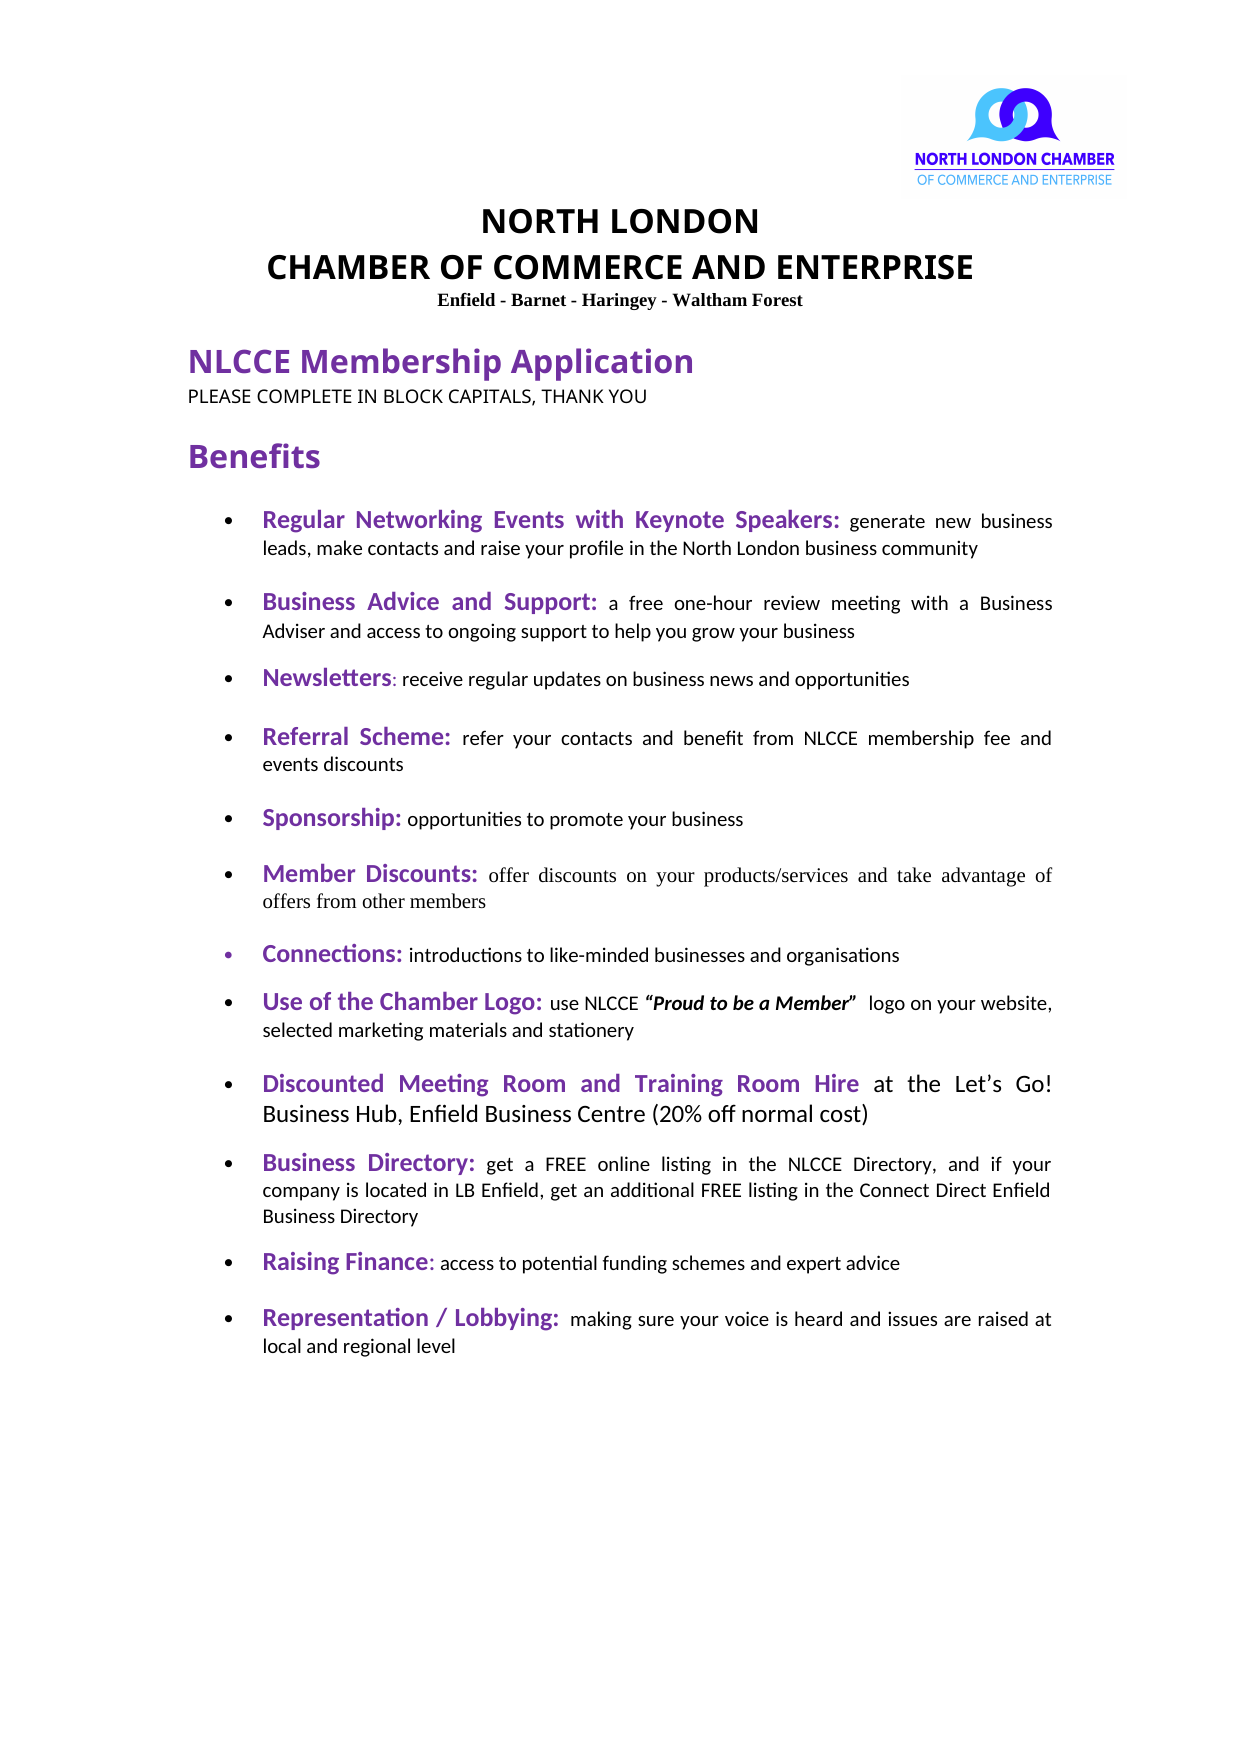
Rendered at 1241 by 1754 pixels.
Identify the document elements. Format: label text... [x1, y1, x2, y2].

list Regular Networking Events with Keynote Speakers: generate new business leads, make contacts and raise your profile in the North London business community [225, 504, 1053, 561]
text CHAMBER OF COMMERCE AND ENTERPRISE [187, 244, 1053, 289]
list Representation / Lobbying: making sure your voice is heard and issues are raised at local and regional level [225, 1301, 1053, 1358]
subtitle Benefits [187, 434, 1053, 478]
text Enfield - Barnet - Haringey - Waltham Forest [187, 289, 1053, 311]
subtitle NLCCE Membership Application [187, 339, 1053, 383]
list Raising Finance: access to potential funding schemes and expert advice [225, 1245, 1053, 1277]
list Sponsorship: opportunities to promote your business [225, 801, 1053, 833]
list Member Discounts: offer discounts on your products/services and take advantage of offers from other members [225, 857, 1053, 913]
list Business Advice and Support: a free one-hour review meeting with a Business Adviser and access to ongoing support to help you grow your business [225, 585, 1053, 643]
list Discounted Meeting Room and Training Room Hire at the Let’s Go! Business Hub, Enfield Business Centre (20% off normal cost) [225, 1067, 1053, 1129]
picture [901, 75, 1128, 199]
text PLEASE COMPLETE IN BLOCK CAPITALS, THANK YOU [187, 383, 1053, 409]
list Referral Scheme: refer your contacts and benefit from NLCCE membership fee and events discounts [225, 720, 1053, 777]
text NORTH LONDON [187, 198, 1053, 244]
list Newsletters: receive regular updates on business news and opportunities [225, 661, 1053, 693]
list Business Directory: get a FREE online listing in the NLCCE Directory, and if your company is located in LB Enfield, get an additional FREE listing in the Connect Direct Enfield Business Directory [225, 1146, 1053, 1228]
list Use of the Chamber Logo: use NLCCE “Proud to be a Member” logo on your website, selected marketing materials and stationery [225, 986, 1053, 1043]
list Connections: introductions to like-minded businesses and organisations [225, 937, 1053, 969]
